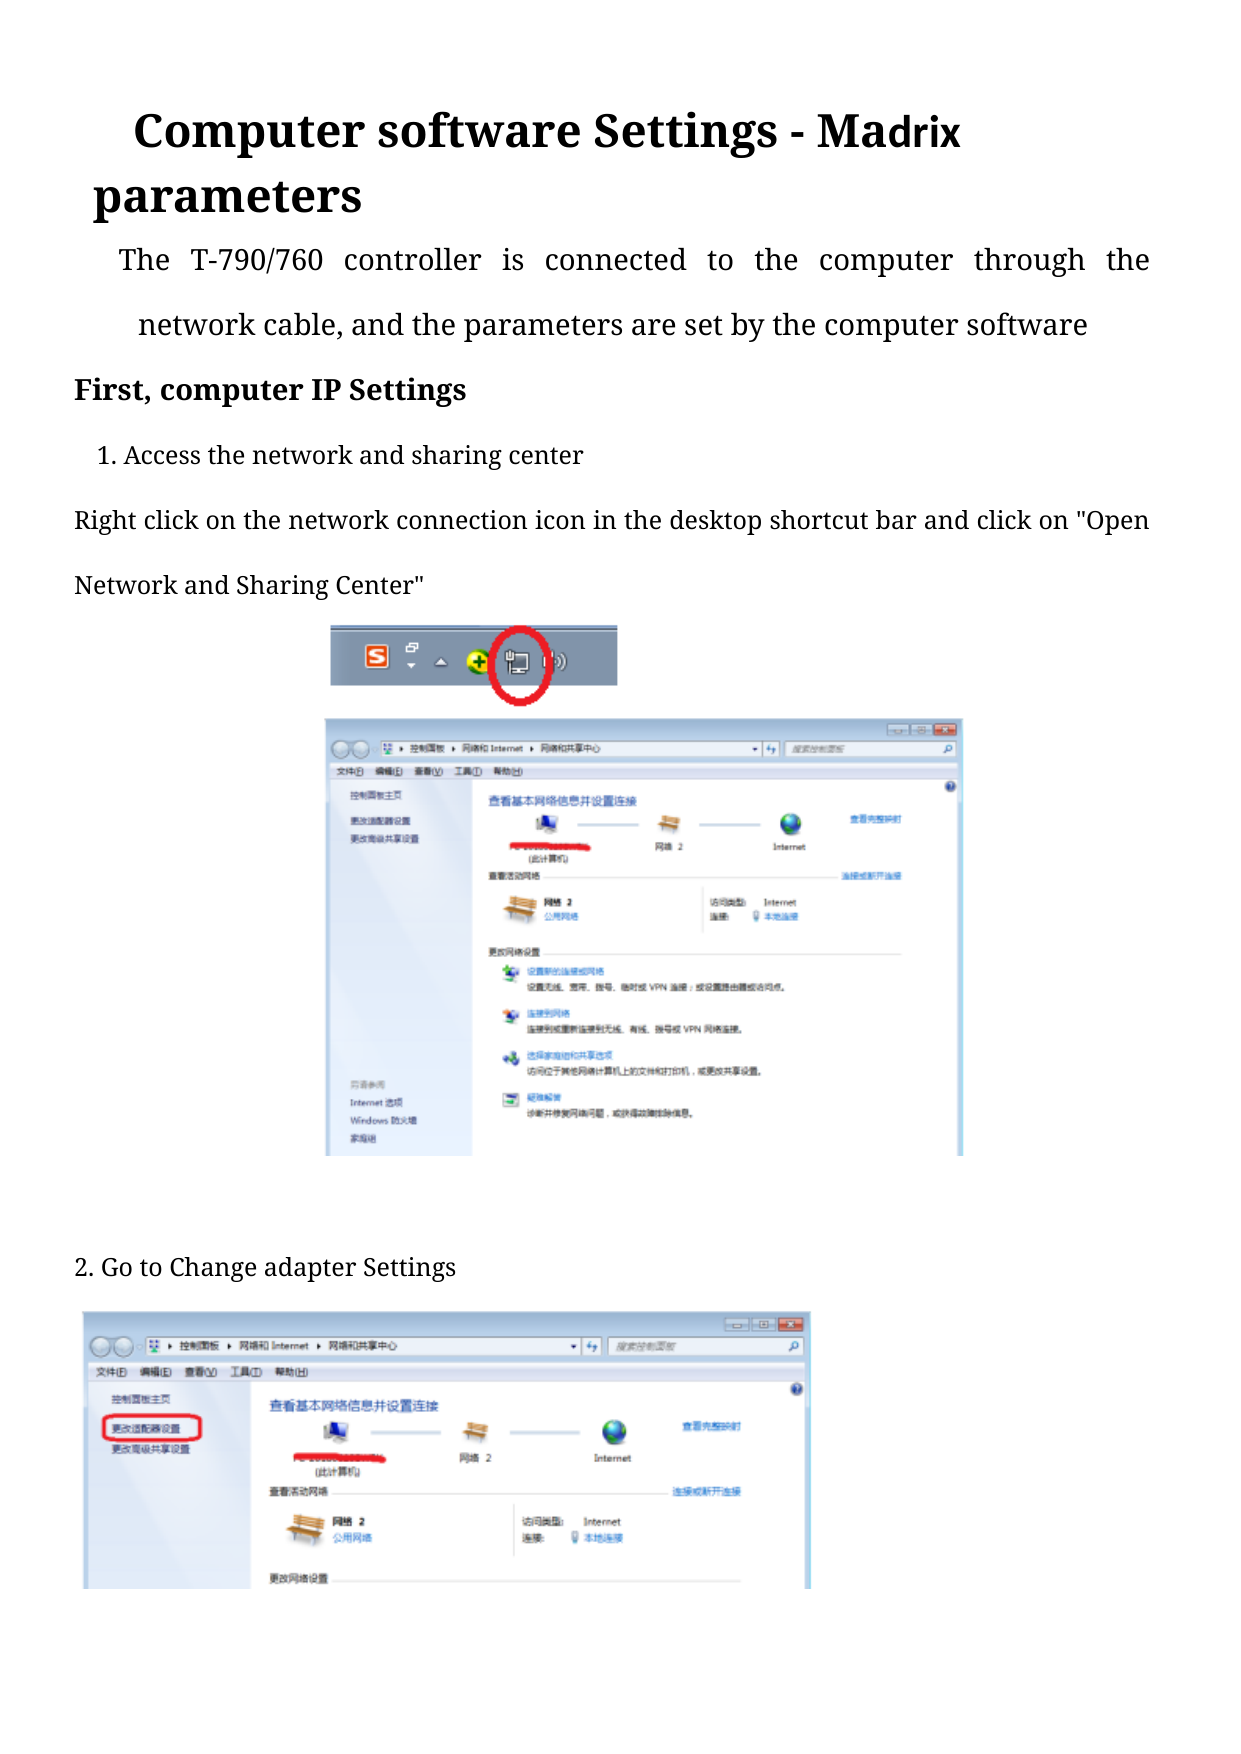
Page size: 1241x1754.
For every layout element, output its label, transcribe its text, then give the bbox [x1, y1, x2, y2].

text The T-790/760 controller is connected to the computer through the network cable, and the parameters are set by the computer software [118, 227, 1152, 357]
text Computer software Settings - Madrix parameters [93, 97, 1152, 227]
picture [73, 1299, 818, 1589]
text Right click on the network connection icon in the desktop shortcut bar and click on "Open Network and Sharing Center" [74, 487, 1152, 617]
text 1. Access the network and sharing center [74, 422, 1152, 487]
text First, computer IP Settings [74, 357, 1152, 422]
picture [323, 714, 965, 1156]
picture [323, 617, 627, 708]
